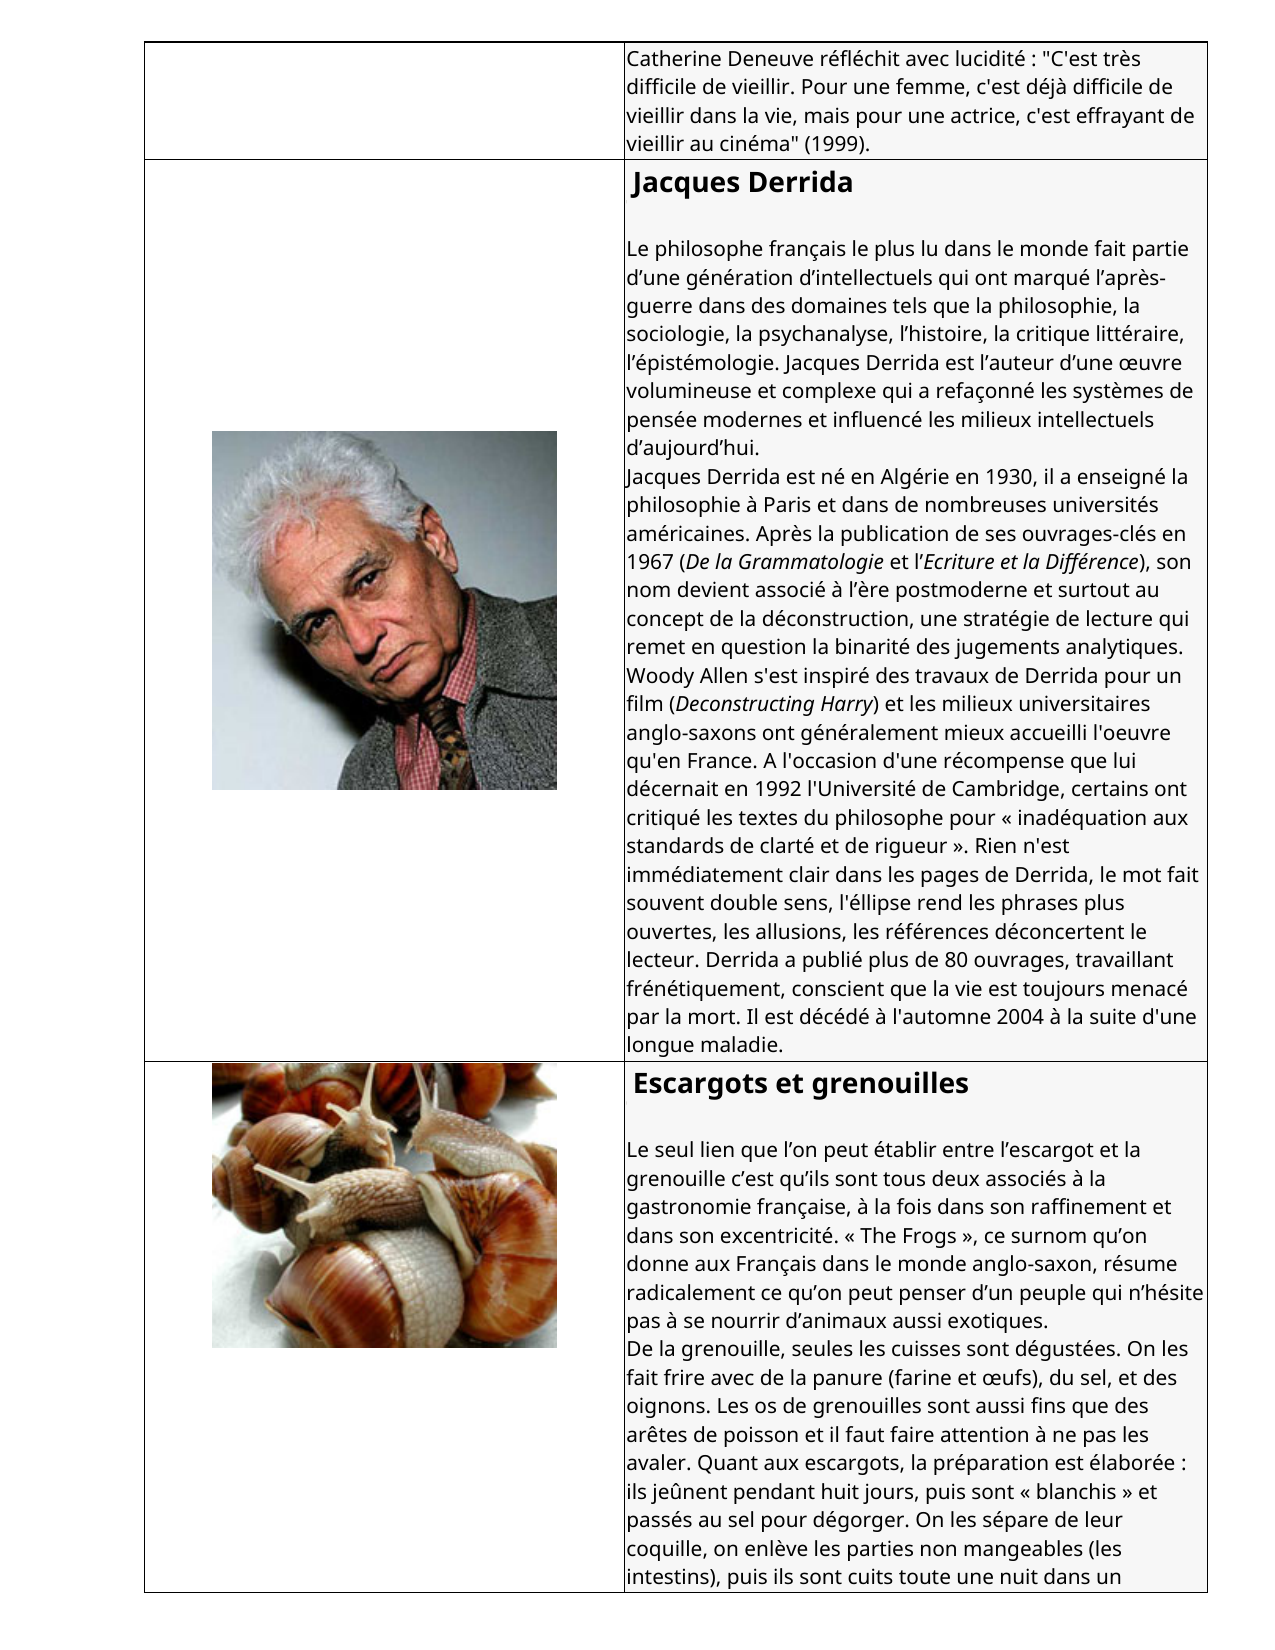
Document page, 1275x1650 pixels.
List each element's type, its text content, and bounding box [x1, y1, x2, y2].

picture [212, 1063, 557, 1348]
table_cell [145, 160, 624, 1061]
table_cell Jacques Derrida Le philosophe français le plus lu dans le monde fait partie d’une génération d’intellectuels qui ont marqué l’après-guerre dans des domaines tels que la philosophie, la sociologie, la psychanalyse, l’histoire, la critique littéraire, l’épistémologie. Jacques Derrida est l’auteur d’une œuvre volumineuse et complexe qui a refaçonné les systèmes de pensée modernes et influencé les milieux intellectuels d’aujourd’hui. Jacques Derrida est né en Algérie en 1930, il a enseigné la philosophie à Paris et dans de nombreuses universités américaines. Après la publication de ses ouvrages-clés en 1967 (De la Grammatologie et l’Ecriture et la Différence), son nom devient associé à l’ère postmoderne et surtout au concept de la déconstruction, une stratégie de lecture qui remet en question la binarité des jugements analytiques. Woody Allen s'est inspiré des travaux de Derrida pour un film (Deconstructing Harry) et les milieux universitaires anglo-saxons ont généralement mieux accueilli l'oeuvre qu'en France. A l'occasion d'une récompense que lui décernait en 1992 l'Université de Cambridge, certains ont critiqué les textes du philosophe pour « inadéquation aux standards de clarté et de rigueur ». Rien n'est immédiatement clair dans les pages de Derrida, le mot fait souvent double sens, l'éllipse rend les phrases plus ouvertes, les allusions, les références déconcertent le lecteur. Derrida a publié plus de 80 ouvrages, travaillant frénétiquement, conscient que la vie est toujours menacé par la mort. Il est décédé à l'automne 2004 à la suite d'une longue maladie. [625, 160, 1207, 1061]
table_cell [625, 1062, 1207, 1592]
table_cell [145, 1062, 624, 1592]
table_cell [625, 43, 1207, 159]
picture [212, 431, 557, 790]
table_cell [145, 43, 624, 159]
